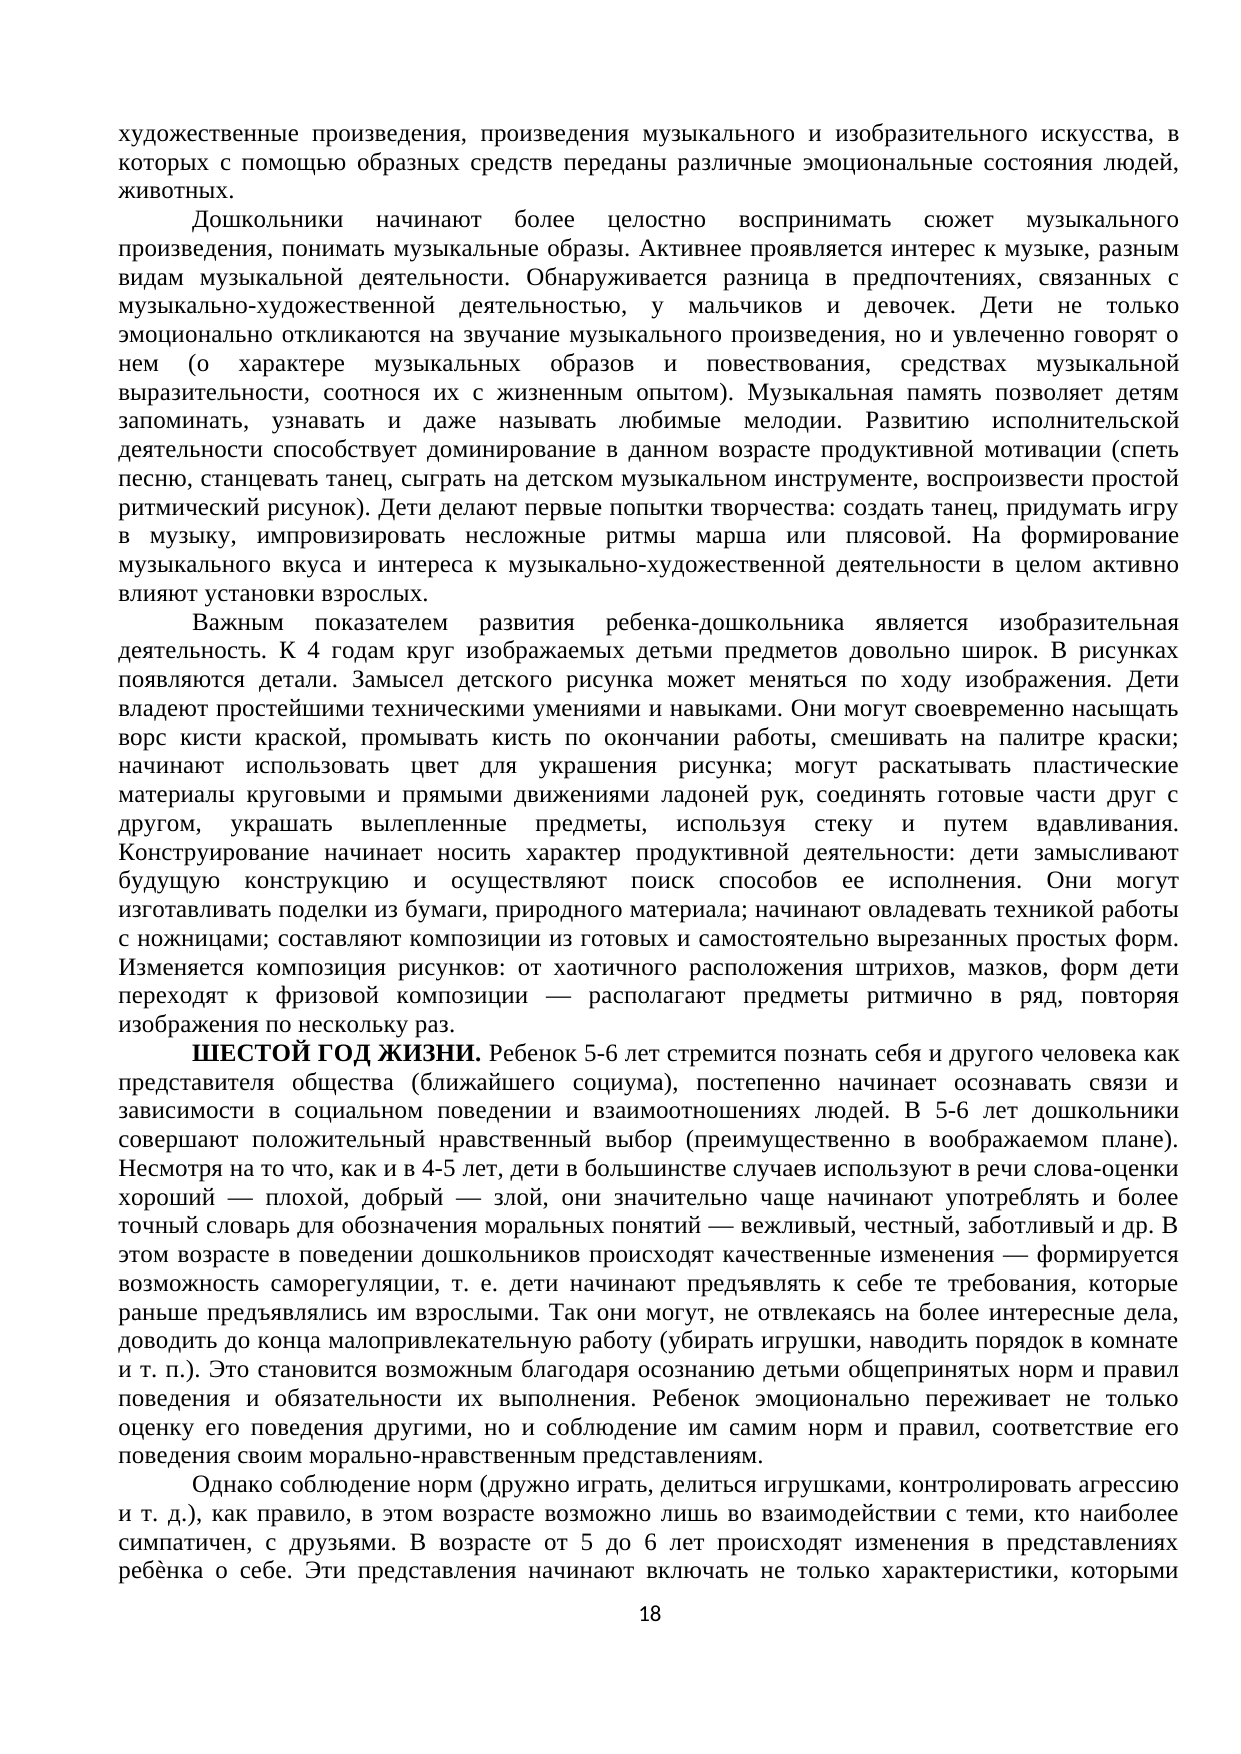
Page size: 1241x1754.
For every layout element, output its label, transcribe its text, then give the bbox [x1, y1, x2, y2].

text ШЕСТОЙ ГОД ЖИЗНИ. Ребенок 5-6 лет стремится познать себя и другого человека как представителя общества (ближайшего социума), постепенно начинает осознавать связи и зависимости в социальном поведении и взаимоотношениях людей. В 5-6 лет дошкольники совершают положительный нравственный выбор (преимущественно в воображаемом плане). Несмотря на то что, как и в 4-5 лет, дети в большинстве случаев используют в речи слова-оценки хороший — плохой, добрый — злой, они значительно чаще начинают употреблять и более точный словарь для обозначения моральных понятий — вежливый, честный, заботливый и др. В этом возрасте в поведении дошкольников происходят качественные изменения — формируется возможность саморегуляции, т. е. дети начинают предъявлять к себе те требования, которые раньше предъявлялись им взрослыми. Так они могут, не отвлекаясь на более интересные дела, доводить до конца малопривлекательную работу (убирать игрушки, наводить порядок в комнате и т. п.). Это становится возможным благодаря осознанию детьми общепринятых норм и правил поведения и обязательности их выполнения. Ребенок эмоционально переживает не только оценку его поведения другими, но и соблюдение им самим норм и правил, соответствие его поведения своим морально-нравственным представлениям. [118, 1038, 1181, 1469]
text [118, 1469, 1181, 1584]
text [118, 118, 1181, 204]
text Важным показателем развития ребенка-дошкольника является изобразительная деятельность. К 4 годам круг изображаемых детьми предметов довольно широк. В рисунках появляются детали. Замысел детского рисунка может меняться по ходу изображения. Дети владеют простейшими техническими умениями и навыками. Они могут своевременно насыщать ворс кисти краской, промывать кисть по окончании работы, смешивать на палитре краски; начинают использовать цвет для украшения рисунка; могут раскатывать пластические материалы круговыми и прямыми движениями ладоней рук, соединять готовые части друг с другом, украшать вылепленные предметы, используя стеку и путем вдавливания. Конструирование начинает носить характер продуктивной деятельности: дети замысливают будущую конструкцию и осуществляют поиск способов ее исполнения. Они могут изготавливать поделки из бумаги, природного материала; начинают овладевать техникой работы с ножницами; составляют композиции из готовых и самостоятельно вырезанных простых форм. Изменяется композиция рисунков: от хаотичного расположения штрихов, мазков, форм дети переходят к фризовой композиции — располагают предметы ритмично в ряд, повторяя изображения по нескольку раз. [118, 607, 1181, 1038]
text Дошкольники начинают более целостно воспринимать сюжет музыкального произведения, понимать музыкальные образы. Активнее проявляется интерес к музыке, разным видам музыкальной деятельности. Обнаруживается разница в предпочтениях, связанных с музыкально-художественной деятельностью, у мальчиков и девочек. Дети не только эмоционально откликаются на звучание музыкального произведения, но и увлеченно говорят о нем (о характере музыкальных образов и повествования, средствах музыкальной выразительности, соотнося их с жизненным опытом). Музыкальная память позволяет детям запоминать, узнавать и даже называть любимые мелодии. Развитию исполнительской деятельности способствует доминирование в данном возрасте продуктивной мотивации (спеть песню, станцевать танец, сыграть на детском музыкальном инструменте, воспроизвести простой ритмический рисунок). Дети делают первые попытки творчества: создать танец, придумать игру в музыку, импровизировать несложные ритмы марша или плясовой. На формирование музыкального вкуса и интереса к музыкально-художественной деятельности в целом активно влияют установки взрослых. [118, 204, 1181, 607]
